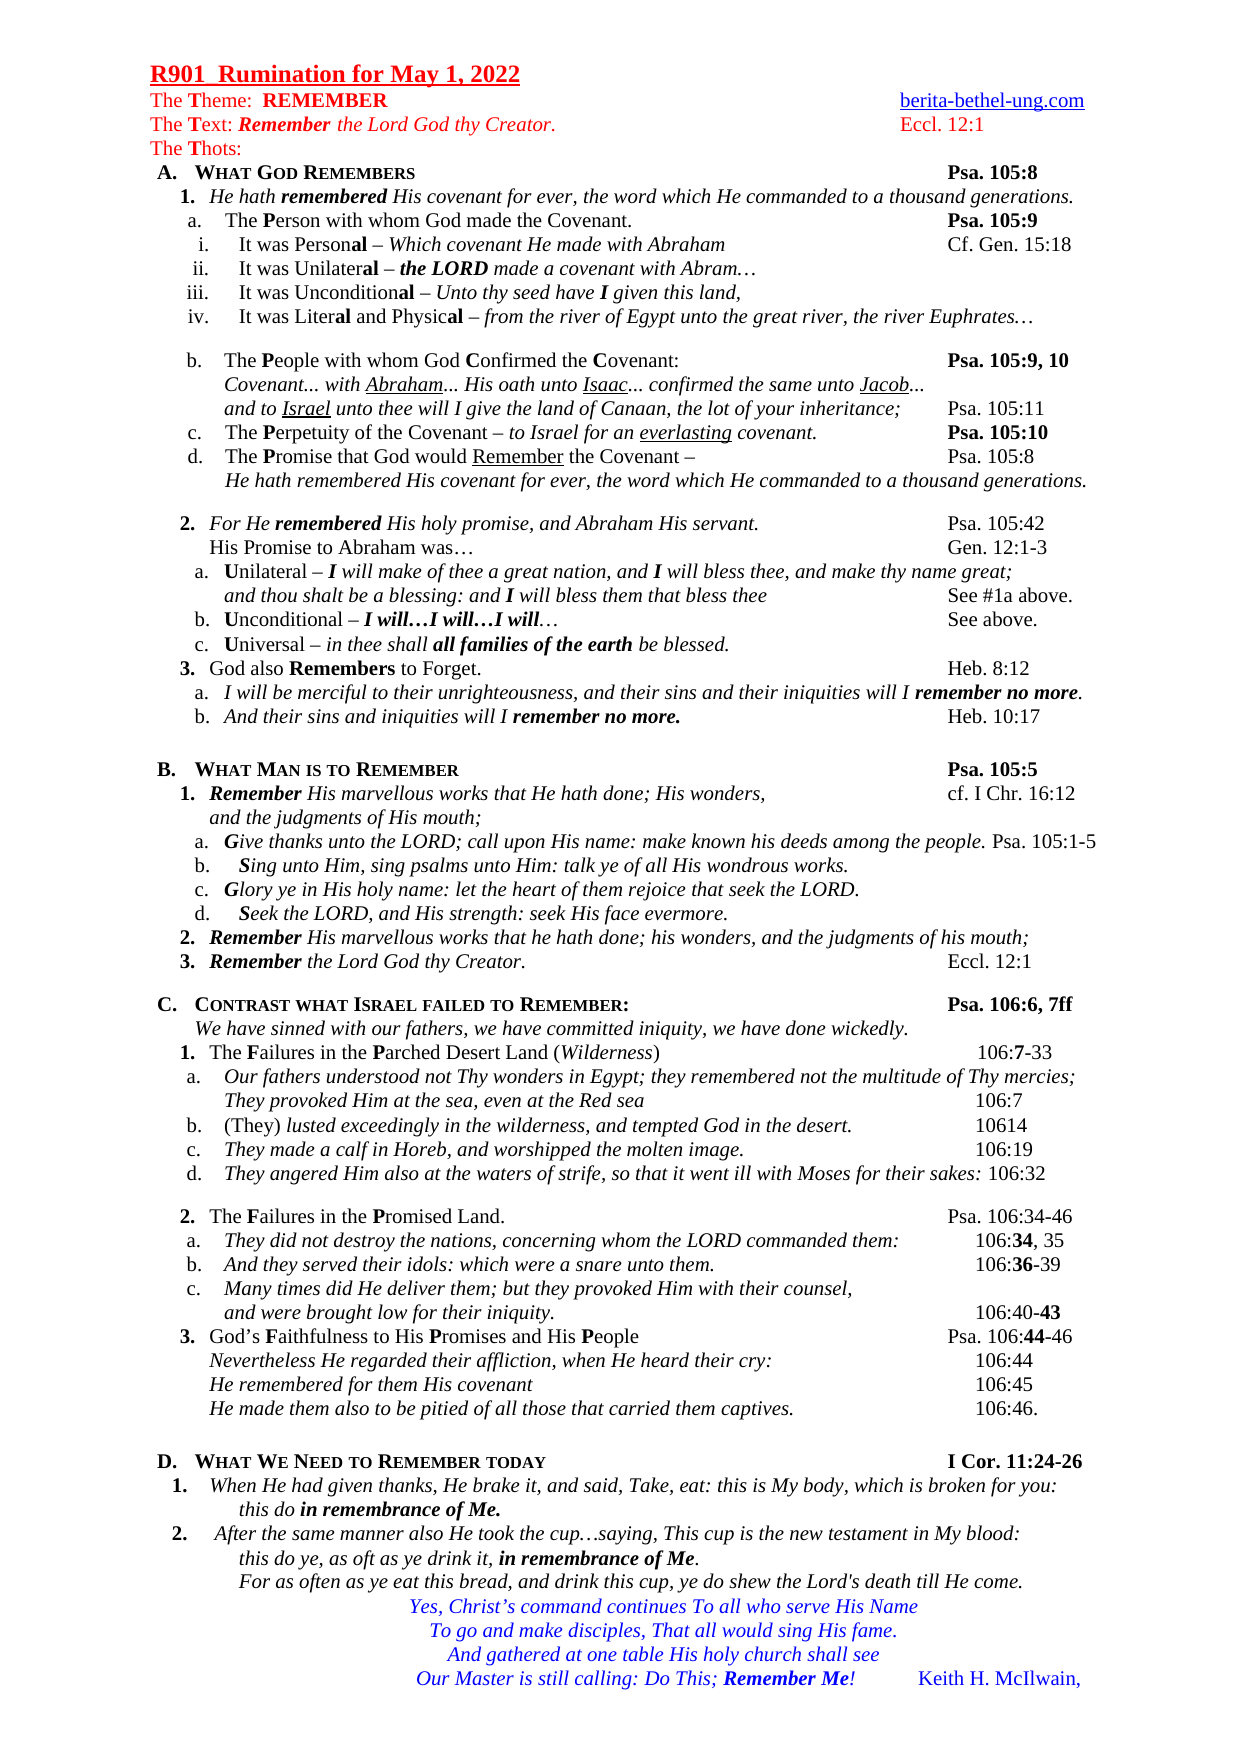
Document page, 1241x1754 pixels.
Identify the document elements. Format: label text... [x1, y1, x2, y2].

list The Perpetuity of the Covenant – to Israel for an everlasting covenant. Psa. 105:10 [187, 420, 1090, 444]
list What Man is to Remember Psa. 105:5 [157, 756, 1090, 781]
list His Promise to Abraham was… Gen. 12:1-3 [209, 535, 1090, 559]
list After the same manner also He took the cup…saying, This cup is the new testament in My blood: [172, 1521, 1090, 1545]
list When He had given thanks, He brake it, and said, Take, eat: this is My body, which is broken for you: [172, 1473, 1090, 1497]
list God also Remembers to Forget. Heb. 8:12 [179, 656, 1090, 679]
list What God Remembers Psa. 105:8 [157, 160, 1090, 184]
list this do ye, as oft as ye drink it, in remembrance of Me. For as often as ye eat this bread, and drink this cup, ye do shew the Lord's death till He come. [239, 1545, 1090, 1593]
list The Failures in the Promised Land. Psa. 106:34-46 [179, 1204, 1090, 1228]
text R901_Rumination for May 1, 2022 [150, 59, 1090, 88]
list Nevertheless He regarded their affliction, when He heard their cry: 106:44 [209, 1348, 1090, 1372]
list I will be merciful to their unrighteousness, and their sins and their iniquities will I remember no more. [194, 679, 1090, 704]
text and to Israel unto thee will I give the land of Canaan, the lot of your inheritance; Psa. 105:11 [224, 396, 1090, 420]
text The Thots: [150, 136, 1090, 160]
list The Failures in the Parched Desert Land (Wilderness) 106:7-33 [179, 1040, 1090, 1064]
list Unconditional – I will…I will…I will… See above. [194, 607, 1090, 631]
list And their sins and iniquities will I remember no more. Heb. 10:17 [194, 704, 1090, 728]
list The Person with whom God made the Covenant. Psa. 105:9 [187, 208, 1090, 232]
list And they served their idols: which were a snare unto them. 106:36-39 [186, 1252, 1090, 1276]
list Unilateral – I will make of thee a great nation, and I will bless thee, and make thy name great; [194, 559, 1090, 583]
list He hath remembered His covenant for ever, the word which He commanded to a thousand generations. [179, 184, 1110, 208]
list God’s Faithfulness to His Promises and His People Psa. 106:44-46 [179, 1324, 1090, 1348]
list It was Unconditional – Unto thy seed have I given this land, [209, 280, 1090, 304]
list Yes, Christ’s command continues To all who serve His Name To go and make disciples, That all would sing His fame. And gathered at one table His holy church shall see [239, 1593, 1090, 1666]
list It was Unilateral – the LORD made a covenant with Abram… [209, 256, 1090, 280]
list and were brought low for their iniquity. 106:40-43 [224, 1300, 1090, 1324]
list (They) lusted exceedingly in the wilderness, and tempted God in the desert. 10614 [186, 1112, 1090, 1137]
text The Theme: Remember berita-bethel-ung.com [150, 88, 1090, 112]
list Sing unto Him, sing psalms unto Him: talk ye of all His wondrous works. [194, 853, 1090, 877]
list They angered Him also at the waters of strife, so that it went ill with Moses for their sakes: 106:32 [186, 1161, 1090, 1185]
list It was Literal and Physical – from the river of Egypt unto the great river, the river Euphrates… [209, 304, 1090, 328]
list He remembered for them His covenant 106:45 [209, 1372, 1090, 1396]
list They provoked Him at the sea, even at the Red sea 106:7 [224, 1088, 1090, 1112]
list this do in remembrance of Me. [209, 1497, 1090, 1521]
list They did not destroy the nations, concerning whom the LORD commanded them: 106:34, 35 [186, 1228, 1090, 1252]
list The People with whom God Confirmed the Covenant: Psa. 105:9, 10 [186, 348, 1090, 372]
list Remember the Lord God thy Creator. Eccl. 12:1 [179, 949, 1090, 973]
text The Text: Remember the Lord God thy Creator. Eccl. 12:1 [150, 112, 1090, 136]
text Our Master is still calling: Do This; Remember Me! Keith H. McIlwain, [644, 1666, 1090, 1690]
text We have sinned with our fathers, we have committed iniquity, we have done wickedly. [150, 1016, 1090, 1040]
list Contrast what Israel failed to Remember: Psa. 106:6, 7ff [157, 992, 1090, 1016]
list Many times did He deliver them; but they provoked Him with their counsel, [186, 1276, 1090, 1300]
list Glory ye in His holy name: let the heart of them rejoice that seek the LORD. [194, 877, 1090, 901]
text Covenant... with Abraham... His oath unto Isaac... confirmed the same unto Jacob... [224, 372, 1090, 396]
list What We Need to Remember today I Cor. 11:24-26 [157, 1449, 1090, 1473]
list He hath remembered His covenant for ever, the word which He commanded to a thousand generations. [225, 468, 1090, 492]
list Give thanks unto the LORD; call upon His name: make known his deeds among the people. Psa. 105:1-5 [194, 829, 1110, 853]
list Universal – in thee shall all families of the earth be blessed. [194, 631, 1090, 656]
list and thou shalt be a blessing: and I will bless them that bless thee See #1a above. [224, 583, 1090, 607]
list Remember His marvellous works that he hath done; his wonders, and the judgments of his mouth; [179, 925, 1090, 949]
list For He remembered His holy promise, and Abraham His servant. Psa. 105:42 [179, 511, 1090, 535]
list Remember His marvellous works that He hath done; His wonders, cf. I Chr. 16:12 [179, 781, 1090, 804]
list and the judgments of His mouth; [209, 804, 1090, 829]
list It was Personal – Which covenant He made with Abraham Cf. Gen. 15:18 [209, 232, 1090, 256]
list They made a calf in Horeb, and worshipped the molten image. 106:19 [186, 1137, 1090, 1161]
list Seek the LORD, and His strength: seek His face evermore. [194, 901, 1090, 925]
list The Promise that God would Remember the Covenant – Psa. 105:8 [187, 444, 1090, 468]
list He made them also to be pitied of all those that carried them captives. 106:46. [209, 1396, 1090, 1420]
list Our fathers understood not Thy wonders in Egypt; they remembered not the multitude of Thy mercies; [186, 1064, 1090, 1088]
